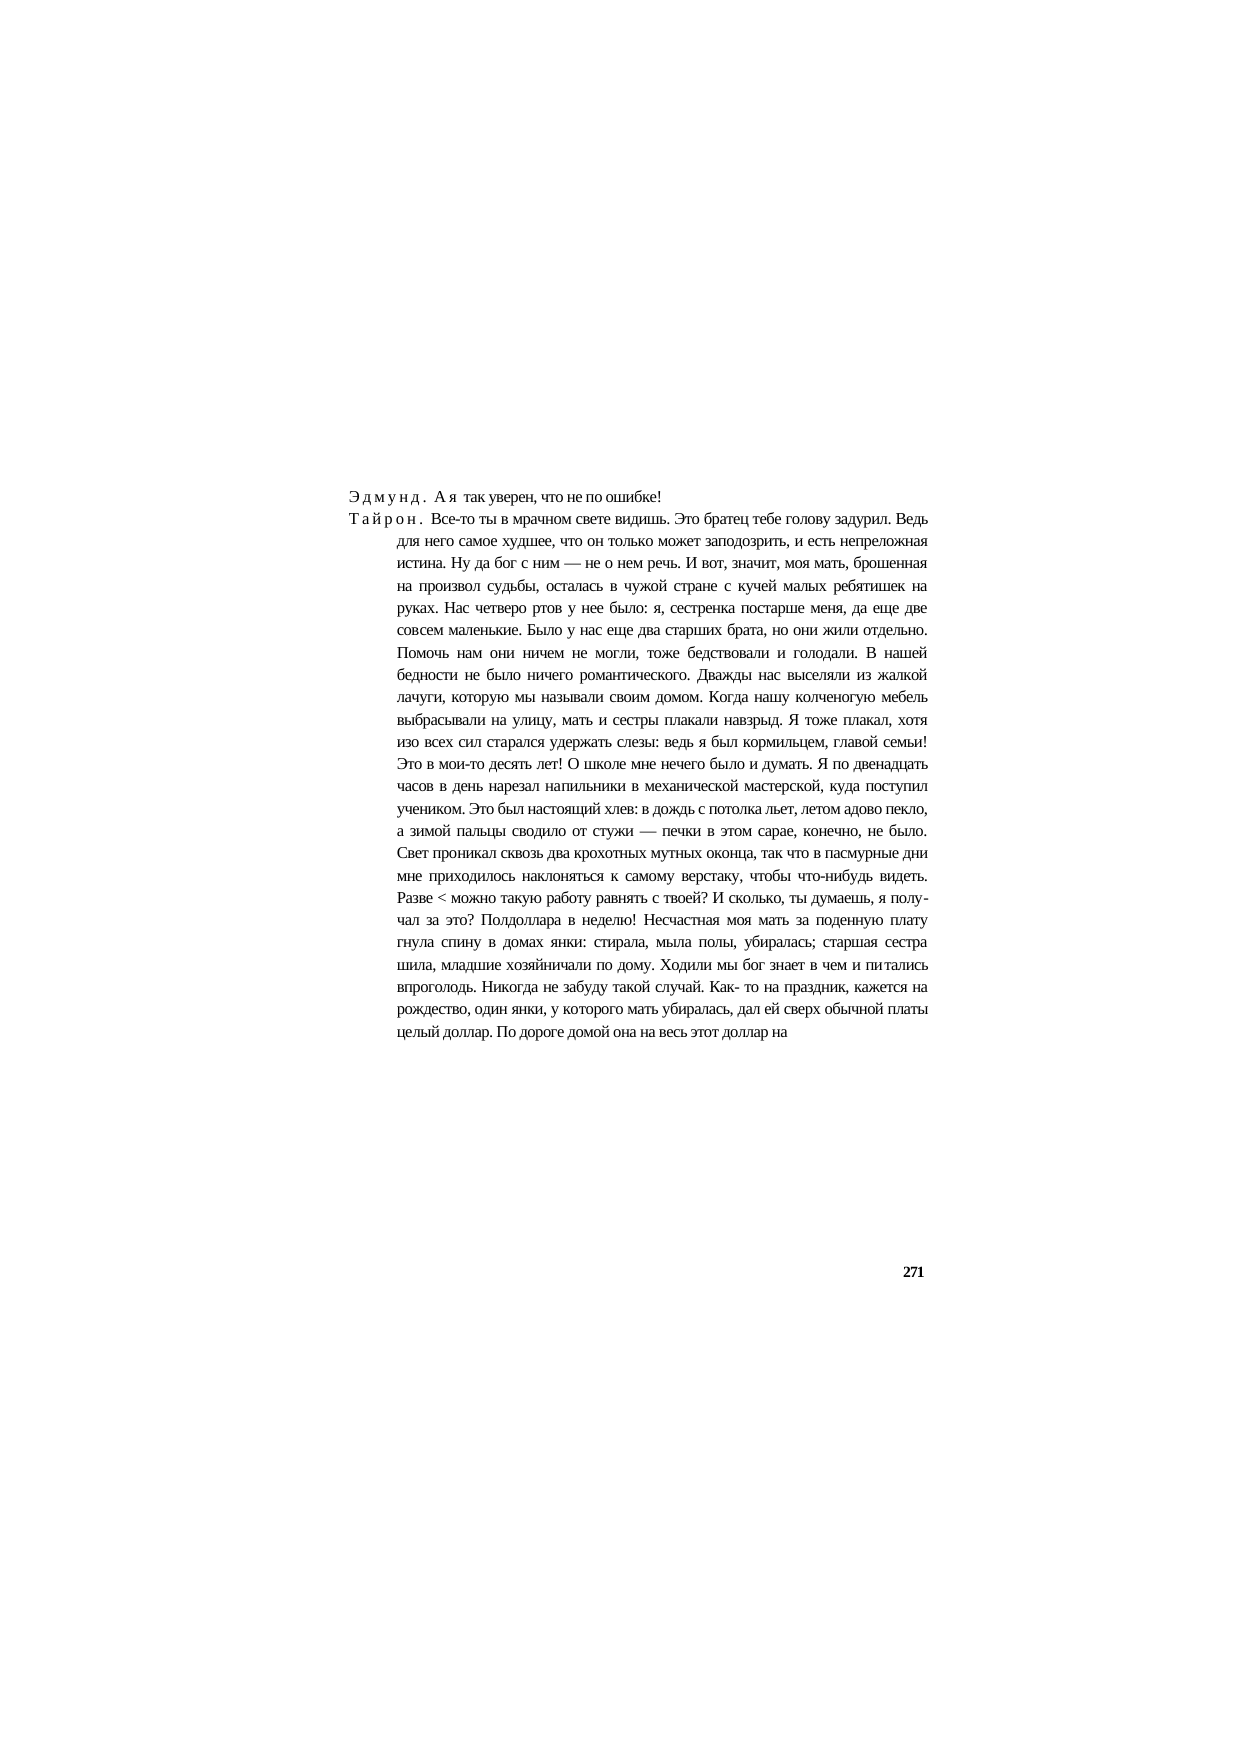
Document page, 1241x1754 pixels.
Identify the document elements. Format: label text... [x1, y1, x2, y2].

text Тайрон. Все-то ты в мрачном свете видишь. Это братец тебе голову задурил. Ведь для него самое худшее, что он только может заподозрить, и есть непреложная истина. Ну да бог с ним — не о нем речь. И вот, значит, моя мать, брошенная на произвол судьбы, осталась в чужой стране с кучей малых ребятишек на руках. Нас четверо ртов у нее было: я, сестренка постарше меня, да еще две совсем маленькие. Было у нас еще два старших брата, но они жили отдельно. Помочь нам они ничем не могли, тоже бедствовали и голодали. В нашей бедности не было ничего романтического. Дважды нас выселяли из жалкой лачуги, которую мы называли своим домом. Когда нашу колченогую мебель выбрасывали на улицу, мать и сестры плакали навзрыд. Я тоже плакал, хотя изо всех сил старался удержать слезы: ведь я был кормильцем, главой семьи! Это в мои-то десять лет! О школе мне нечего было и думать. Я по двенадцать часов в день нарезал напильники в механической мастерской, куда поступил учеником. Это был настоящий хлев: в дождь с потолка льет, летом адово пекло, а зимой пальцы сводило от стужи — печки в этом сарае, конечно, не было. Свет проникал сквозь два крохотных мутных оконца, так что в пасмурные дни мне приходилось наклоняться к самому верстаку, чтобы что-нибудь видеть. Разве < можно такую работу равнять с твоей? И сколько, ты думаешь, я получал за это? Полдоллара в неделю! Несчастная моя мать за поденную плату гнула спину в домах янки: стирала, мыла полы, убиралась; старшая сестра шила, младшие хозяйничали по дому. Ходили мы бог знает в чем и питались впроголодь. Никогда не забуду такой случай. Как- то на праздник, кажется на рождество, один янки, у которого мать убиралась, дал ей сверх обычной платы целый доллар. По дороге домой она на весь этот доллар на [349, 507, 928, 1042]
text 271 [903, 1264, 925, 1280]
text Эдмунд. Ая так уверен, что не по ошибке! [349, 484, 949, 507]
